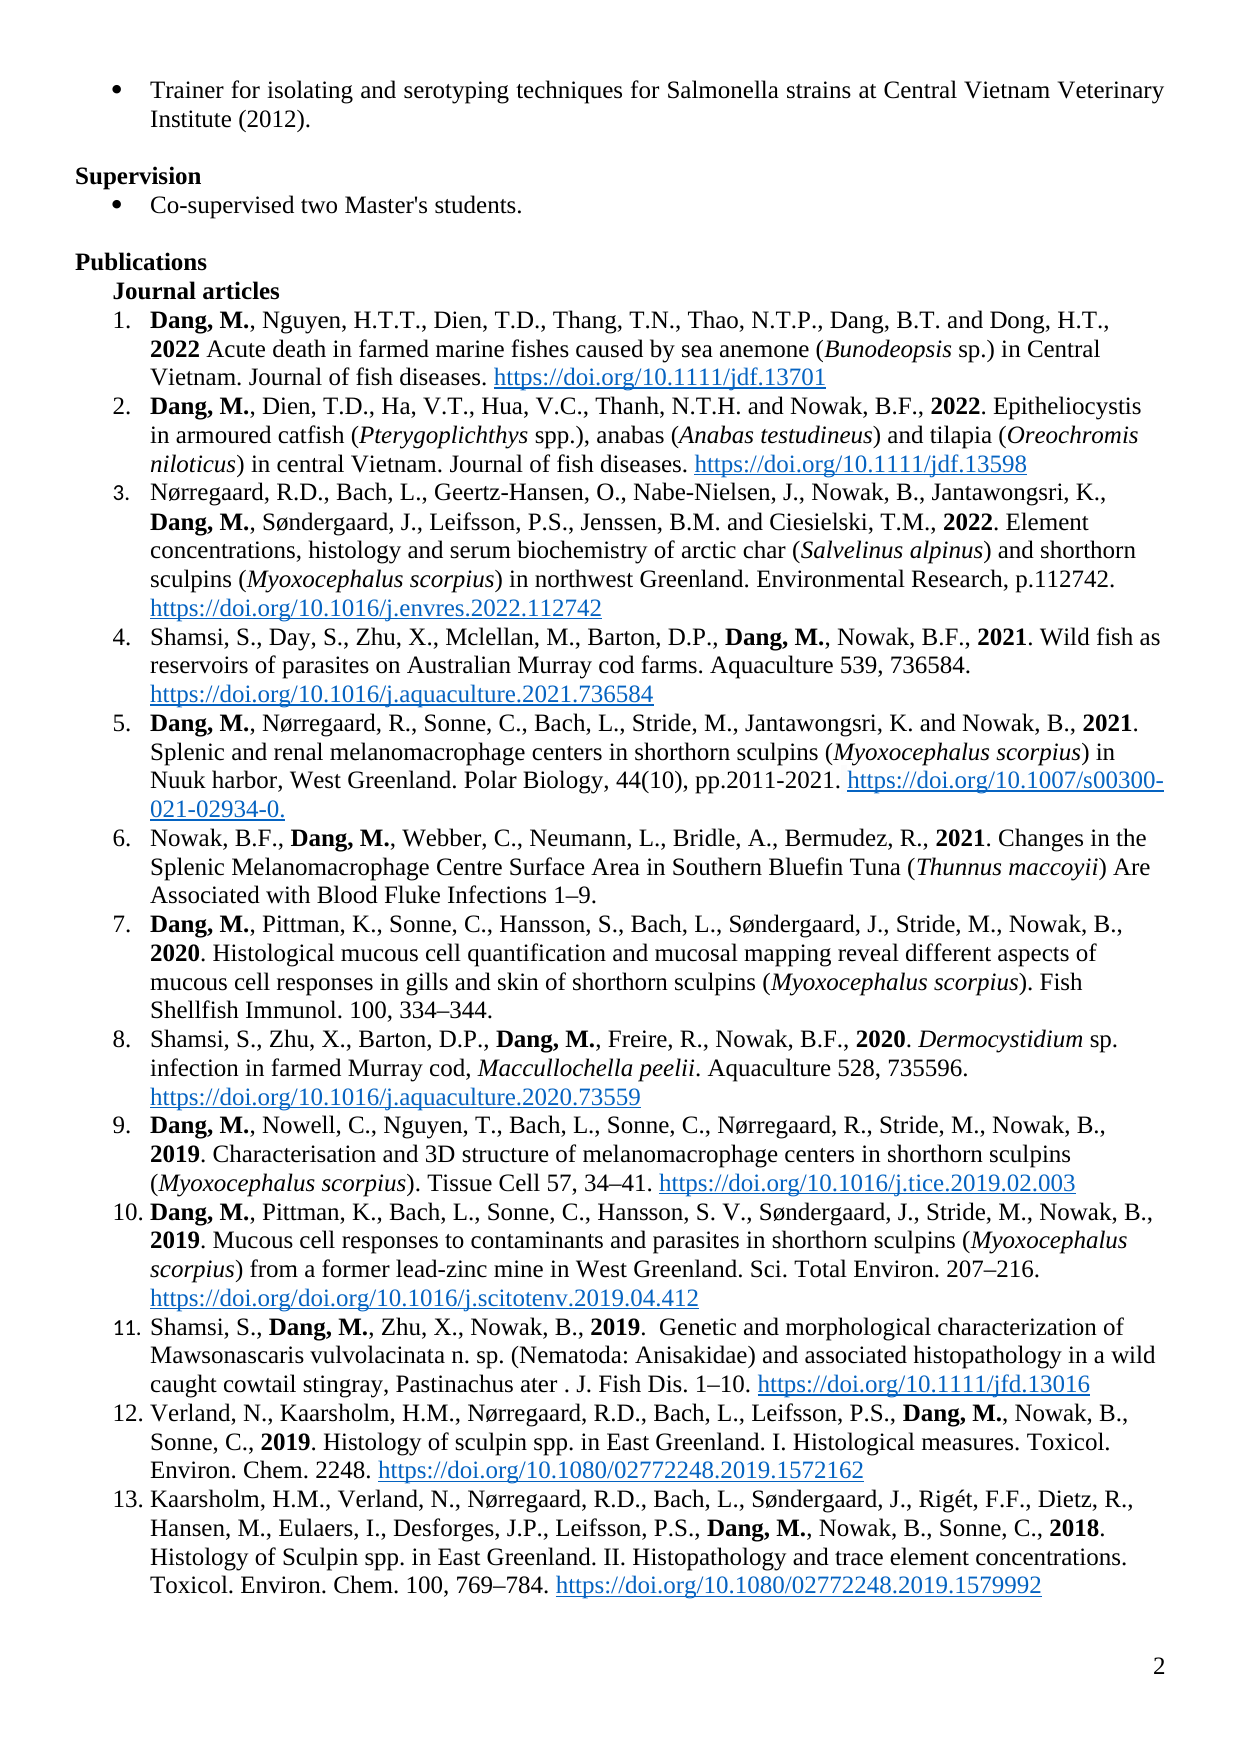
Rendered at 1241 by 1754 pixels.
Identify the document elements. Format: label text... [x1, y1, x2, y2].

text Journal articles [75, 276, 1165, 305]
list Nørregaard, R.D., Bach, L., Geertz-Hansen, O., Nabe-Nielsen, J., Nowak, B., Jantawongsri, K., Dang, M., Søndergaard, J., Leifsson, P.S., Jenssen, B.M. and Ciesielski, T.M., 2022. Element concentrations, histology and serum biochemistry of arctic char (Salvelinus alpinus) and shorthorn sculpins (Myoxocephalus scorpius) in northwest Greenland. Environmental Research, p.112742. https://doi.org/10.1016/j.envres.2022.112742 [112, 477, 1165, 622]
text Supervision [75, 161, 1165, 190]
list Nowak, B.F., Dang, M., Webber, C., Neumann, L., Bridle, A., Bermudez, R., 2021. Changes in the Splenic Melanomacrophage Centre Surface Area in Southern Bluefin Tuna (Thunnus maccoyii) Are Associated with Blood Fluke Infections 1–9. [112, 823, 1165, 909]
list Dang, M., Nørregaard, R., Sonne, C., Bach, L., Stride, M., Jantawongsri, K. and Nowak, B., 2021. Splenic and renal melanomacrophage centers in shorthorn sculpins (Myoxocephalus scorpius) in Nuuk harbor, West Greenland. Polar Biology, 44(10), pp.2011-2021. https://doi.org/10.1007/s00300-021-02934-0. [112, 708, 1165, 823]
list Shamsi, S., Dang, M., Zhu, X., Nowak, B., 2019. Genetic and morphological characterization of Mawsonascaris vulvolacinata n. sp. (Nematoda: Anisakidae) and associated histopathology in a wild caught cowtail stingray, Pastinachus ater . J. Fish Dis. 1–10. https://doi.org/10.1111/jfd.13016 [112, 1312, 1165, 1398]
list Co-supervised two Master's students. [112, 190, 1165, 219]
text Publications [75, 247, 1165, 276]
list Verland, N., Kaarsholm, H.M., Nørregaard, R.D., Bach, L., Leifsson, P.S., Dang, M., Nowak, B., Sonne, C., 2019. Histology of sculpin spp. in East Greenland. I. Histological measures. Toxicol. Environ. Chem. 2248. https://doi.org/10.1080/02772248.2019.1572162 [112, 1398, 1165, 1484]
list Trainer for isolating and serotyping techniques for Salmonella strains at Central Vietnam Veterinary Institute (2012). [112, 75, 1165, 132]
list Dang, M., Pittman, K., Sonne, C., Hansson, S., Bach, L., Søndergaard, J., Stride, M., Nowak, B., 2020. Histological mucous cell quantification and mucosal mapping reveal different aspects of mucous cell responses in gills and skin of shorthorn sculpins (Myoxocephalus scorpius). Fish Shellfish Immunol. 100, 334–344. [112, 909, 1165, 1024]
list Kaarsholm, H.M., Verland, N., Nørregaard, R.D., Bach, L., Søndergaard, J., Rigét, F.F., Dietz, R., Hansen, M., Eulaers, I., Desforges, J.P., Leifsson, P.S., Dang, M., Nowak, B., Sonne, C., 2018. Histology of Sculpin spp. in East Greenland. II. Histopathology and trace element concentrations. Toxicol. Environ. Chem. 100, 769–784. https://doi.org/10.1080/02772248.2019.1579992 [112, 1484, 1165, 1599]
list Shamsi, S., Day, S., Zhu, X., Mclellan, M., Barton, D.P., Dang, M., Nowak, B.F., 2021. Wild fish as reservoirs of parasites on Australian Murray cod farms. Aquaculture 539, 736584. https://doi.org/10.1016/j.aquaculture.2021.736584 [112, 622, 1165, 708]
list Shamsi, S., Zhu, X., Barton, D.P., Dang, M., Freire, R., Nowak, B.F., 2020. Dermocystidium sp. infection in farmed Murray cod, Maccullochella peelii. Aquaculture 528, 735596. https://doi.org/10.1016/j.aquaculture.2020.73559 [112, 1024, 1165, 1110]
list Dang, M., Pittman, K., Bach, L., Sonne, C., Hansson, S. V., Søndergaard, J., Stride, M., Nowak, B., 2019. Mucous cell responses to contaminants and parasites in shorthorn sculpins (Myoxocephalus scorpius) from a former lead‑zinc mine in West Greenland. Sci. Total Environ. 207–216. https://doi.org/doi.org/10.1016/j.scitotenv.2019.04.412 [112, 1197, 1165, 1312]
list Dang, M., Dien, T.D., Ha, V.T., Hua, V.C., Thanh, N.T.H. and Nowak, B.F., 2022. Epitheliocystis in armoured catfish (Pterygoplichthys spp.), anabas (Anabas testudineus) and tilapia (Oreochromis niloticus) in central Vietnam. Journal of fish diseases. https://doi.org/10.1111/jdf.13598 [112, 391, 1165, 477]
list Dang, M., Nguyen, H.T.T., Dien, T.D., Thang, T.N., Thao, N.T.P., Dang, B.T. and Dong, H.T., 2022 Acute death in farmed marine fishes caused by sea anemone (Bunodeopsis sp.) in Central Vietnam. Journal of fish diseases. https://doi.org/10.1111/jdf.13701 [112, 305, 1165, 391]
list Dang, M., Nowell, C., Nguyen, T., Bach, L., Sonne, C., Nørregaard, R., Stride, M., Nowak, B., 2019. Characterisation and 3D structure of melanomacrophage centers in shorthorn sculpins (Myoxocephalus scorpius). Tissue Cell 57, 34–41. https://doi.org/10.1016/j.tice.2019.02.003 [112, 1110, 1165, 1197]
